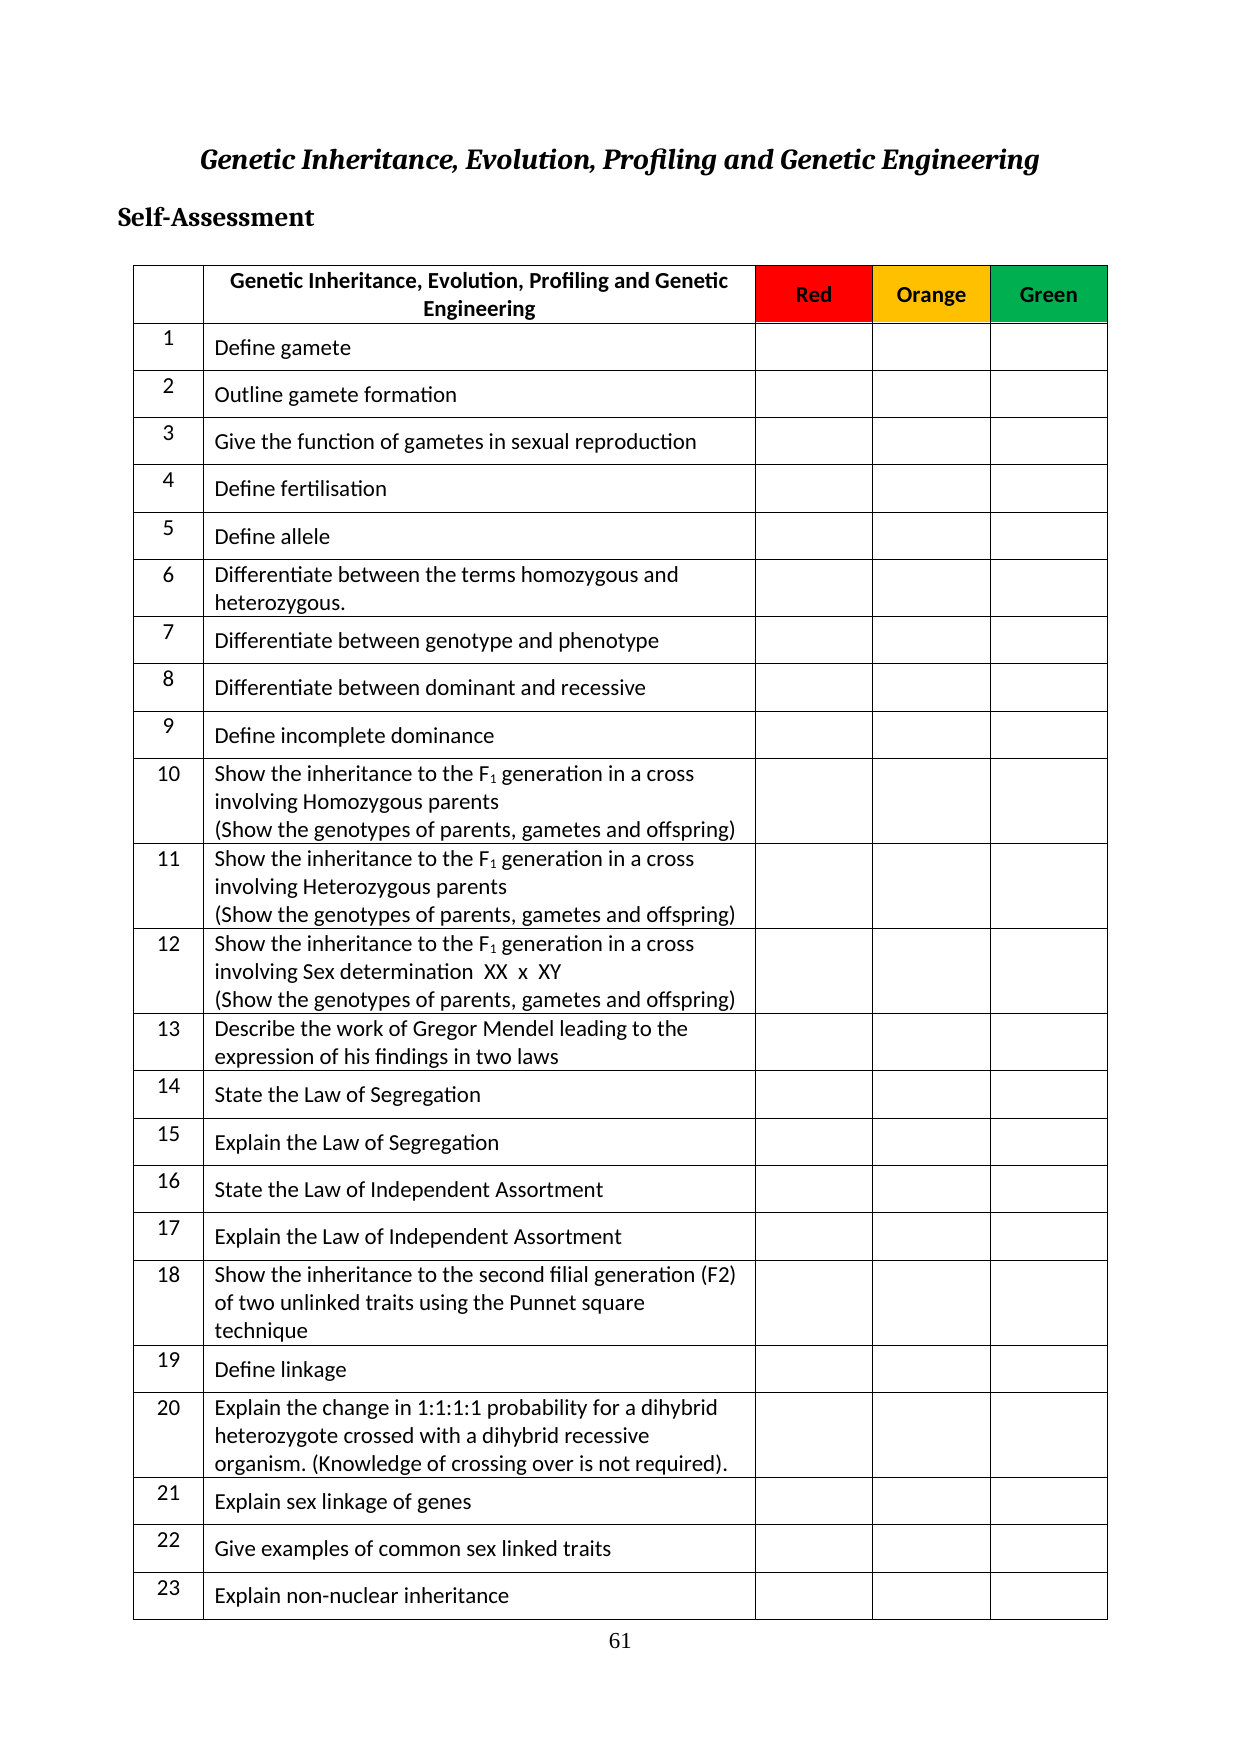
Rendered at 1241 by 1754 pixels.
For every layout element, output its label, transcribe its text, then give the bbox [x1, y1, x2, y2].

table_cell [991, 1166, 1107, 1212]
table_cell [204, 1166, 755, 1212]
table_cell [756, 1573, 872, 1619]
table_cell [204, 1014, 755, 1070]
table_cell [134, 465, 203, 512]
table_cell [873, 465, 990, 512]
subtitle Self-Assessment [118, 202, 1122, 233]
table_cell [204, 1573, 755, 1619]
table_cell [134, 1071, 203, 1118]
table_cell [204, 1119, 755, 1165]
subtitle Genetic Inheritance, Evolution, Profiling and Genetic Engineering [118, 143, 1122, 177]
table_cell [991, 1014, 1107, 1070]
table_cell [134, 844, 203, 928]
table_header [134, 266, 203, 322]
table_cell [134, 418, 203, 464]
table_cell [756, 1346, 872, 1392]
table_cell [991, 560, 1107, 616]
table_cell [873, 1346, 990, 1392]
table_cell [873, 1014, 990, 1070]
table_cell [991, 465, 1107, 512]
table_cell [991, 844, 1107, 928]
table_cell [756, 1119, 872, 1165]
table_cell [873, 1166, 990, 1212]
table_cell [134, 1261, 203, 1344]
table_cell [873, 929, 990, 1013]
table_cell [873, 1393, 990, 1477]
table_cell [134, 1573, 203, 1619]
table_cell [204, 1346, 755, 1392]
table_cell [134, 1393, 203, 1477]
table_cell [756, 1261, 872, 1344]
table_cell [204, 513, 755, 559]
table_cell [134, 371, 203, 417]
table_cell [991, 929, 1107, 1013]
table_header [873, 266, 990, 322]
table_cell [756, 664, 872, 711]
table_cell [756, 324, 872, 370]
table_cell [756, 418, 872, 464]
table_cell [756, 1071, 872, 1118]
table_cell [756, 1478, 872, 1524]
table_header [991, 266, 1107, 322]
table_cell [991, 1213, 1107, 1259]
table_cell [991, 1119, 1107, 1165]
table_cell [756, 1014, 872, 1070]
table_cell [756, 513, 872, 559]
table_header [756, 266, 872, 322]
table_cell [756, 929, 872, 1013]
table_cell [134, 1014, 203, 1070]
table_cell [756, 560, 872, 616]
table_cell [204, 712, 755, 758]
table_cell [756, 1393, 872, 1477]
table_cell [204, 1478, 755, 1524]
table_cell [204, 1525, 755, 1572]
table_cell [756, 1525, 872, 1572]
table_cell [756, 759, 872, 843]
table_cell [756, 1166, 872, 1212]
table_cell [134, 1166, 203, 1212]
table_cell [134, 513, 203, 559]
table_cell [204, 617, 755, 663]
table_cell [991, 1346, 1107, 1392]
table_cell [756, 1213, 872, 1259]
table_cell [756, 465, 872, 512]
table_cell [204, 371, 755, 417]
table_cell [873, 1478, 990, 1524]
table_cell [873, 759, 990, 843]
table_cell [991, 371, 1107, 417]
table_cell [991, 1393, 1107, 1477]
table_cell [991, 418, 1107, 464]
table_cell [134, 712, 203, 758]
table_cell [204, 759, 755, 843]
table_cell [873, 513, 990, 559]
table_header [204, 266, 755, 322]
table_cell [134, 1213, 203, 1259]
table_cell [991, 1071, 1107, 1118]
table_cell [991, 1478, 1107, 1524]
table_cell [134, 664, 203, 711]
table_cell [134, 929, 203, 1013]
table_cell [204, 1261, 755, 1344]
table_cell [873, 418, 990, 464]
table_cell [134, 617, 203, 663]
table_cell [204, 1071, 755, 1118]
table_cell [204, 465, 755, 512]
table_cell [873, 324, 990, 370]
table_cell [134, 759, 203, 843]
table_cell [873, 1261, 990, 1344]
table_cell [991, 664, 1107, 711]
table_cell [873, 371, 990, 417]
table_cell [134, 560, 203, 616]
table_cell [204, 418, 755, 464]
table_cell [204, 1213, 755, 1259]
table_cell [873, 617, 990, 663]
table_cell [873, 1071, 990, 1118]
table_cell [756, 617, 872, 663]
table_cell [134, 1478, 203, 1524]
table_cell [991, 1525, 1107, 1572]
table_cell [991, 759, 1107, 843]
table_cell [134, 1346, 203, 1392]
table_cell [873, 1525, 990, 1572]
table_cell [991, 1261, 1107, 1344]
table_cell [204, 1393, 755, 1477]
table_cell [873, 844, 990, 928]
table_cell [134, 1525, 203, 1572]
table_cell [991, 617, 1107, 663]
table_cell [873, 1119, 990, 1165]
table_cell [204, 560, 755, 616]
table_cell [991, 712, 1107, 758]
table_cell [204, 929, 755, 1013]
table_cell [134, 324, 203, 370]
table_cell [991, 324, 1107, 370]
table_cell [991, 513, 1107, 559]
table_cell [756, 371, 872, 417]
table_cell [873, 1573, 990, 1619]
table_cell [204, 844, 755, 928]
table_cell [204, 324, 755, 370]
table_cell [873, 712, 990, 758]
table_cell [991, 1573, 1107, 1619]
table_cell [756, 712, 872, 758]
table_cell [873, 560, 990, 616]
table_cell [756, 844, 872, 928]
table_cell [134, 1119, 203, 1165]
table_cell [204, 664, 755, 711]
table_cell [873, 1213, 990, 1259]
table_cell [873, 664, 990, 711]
